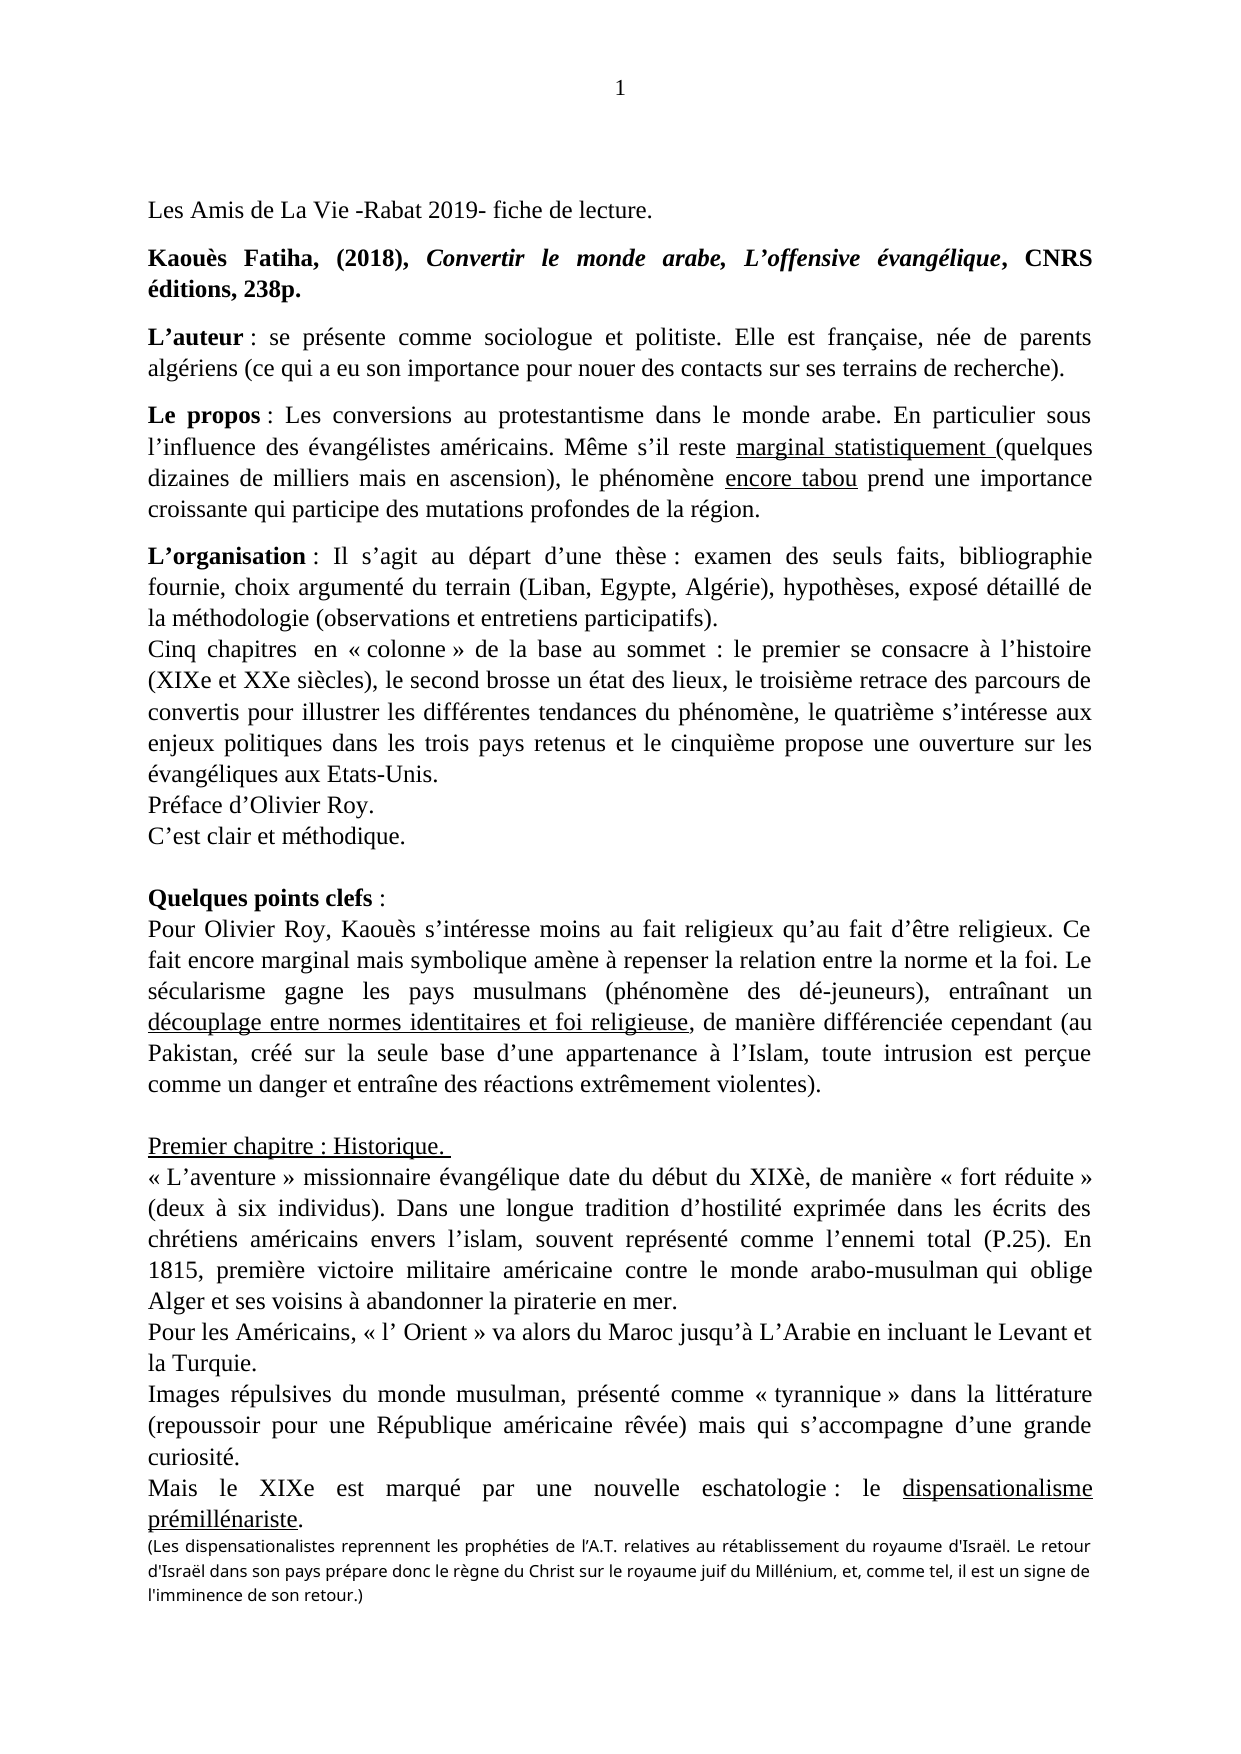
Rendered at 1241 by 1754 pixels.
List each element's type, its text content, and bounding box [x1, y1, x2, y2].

text Le propos : Les conversions au protestantisme dans le monde arabe. En particulier sous l’influence des évangélistes américains. Même s’il reste marginal statistiquement (quelques dizaines de milliers mais en ascension), le phénomène encore tabou prend une importance croissante qui participe des mutations profondes de la région. [148, 401, 1093, 522]
text Images répulsives du monde musulman, présenté comme « tyrannique » dans la littérature (repoussoir pour une République américaine rêvée) mais qui s’accompagne d’une grande curiosité. [148, 1379, 1093, 1470]
text Premier chapitre : Historique. [148, 1131, 1093, 1160]
text Cinq chapitres en « colonne » de la base au sommet : le premier se consacre à l’histoire (XIXe et XXe siècles), le second brosse un état des lieux, le troisième retrace des parcours de convertis pour illustrer les différentes tendances du phénomène, le quatrième s’intéresse aux enjeux politiques dans les trois pays retenus et le cinquième propose une ouverture sur les évangéliques aux Etats-Unis. [148, 634, 1093, 787]
text Préface d’Olivier Roy. [148, 790, 1093, 818]
text L’auteur : se présente comme sociologue et politiste. Elle est française, née de parents algériens (ce qui a eu son importance pour nouer des contacts sur ses terrains de recherche). [148, 322, 1093, 382]
text Les Amis de La Vie -Rabat 2019- fiche de lecture. [148, 195, 1093, 224]
text (Les dispensationalistes reprennent les prophéties de l’A.T. relatives au rétablissement du royaume d'Israël. Le retour d'Israël dans son pays prépare donc le règne du Christ sur le royaume juif du Millénium, et, comme tel, il est un signe de l'imminence de son retour.) [148, 1582, 1093, 1606]
text « L’aventure » missionnaire évangélique date du début du XIXè, de manière « fort réduite » (deux à six individus). Dans une longue tradition d’hostilité exprimée dans les écrits des chrétiens américains envers l’islam, souvent représenté comme l’ennemi total (P.25). En 1815, première victoire militaire américaine contre le monde arabo-musulman qui oblige Alger et ses voisins à abandonner la piraterie en mer. [148, 1162, 1093, 1315]
text L’organisation : Il s’agit au départ d’une thèse : examen des seuls faits, bibliographie fournie, choix argumenté du terrain (Liban, Egypte, Algérie), hypothèses, exposé détaillé de la méthodologie (observations et entretiens participatifs). [148, 541, 1093, 632]
text Kaouès Fatiha, (2018), Convertir le monde arabe, L’offensive évangélique, CNRS éditions, 238p. [148, 243, 1093, 303]
text C’est clair et méthodique. [148, 821, 1093, 849]
text Quelques points clefs : [148, 883, 1093, 912]
text Pour Olivier Roy, Kaouès s’intéresse moins au fait religieux qu’au fait d’être religieux. Ce fait encore marginal mais symbolique amène à repenser la relation entre la norme et la foi. Le sécularisme gagne les pays musulmans (phénomène des dé-jeuneurs), entraînant un découplage entre normes identitaires et foi religieuse, de manière différenciée cependant (au Pakistan, créé sur la seule base d’une appartenance à l’Islam, toute intrusion est perçue comme un danger et entraîne des réactions extrêmement violentes). [148, 914, 1093, 1098]
text Pour les Américains, « l’ Orient » va alors du Maroc jusqu’à L’Arabie en incluant le Levant et la Turquie. [148, 1317, 1093, 1377]
text Mais le XIXe est marqué par une nouvelle eschatologie : le dispensationalisme prémillénariste. [148, 1473, 1093, 1532]
